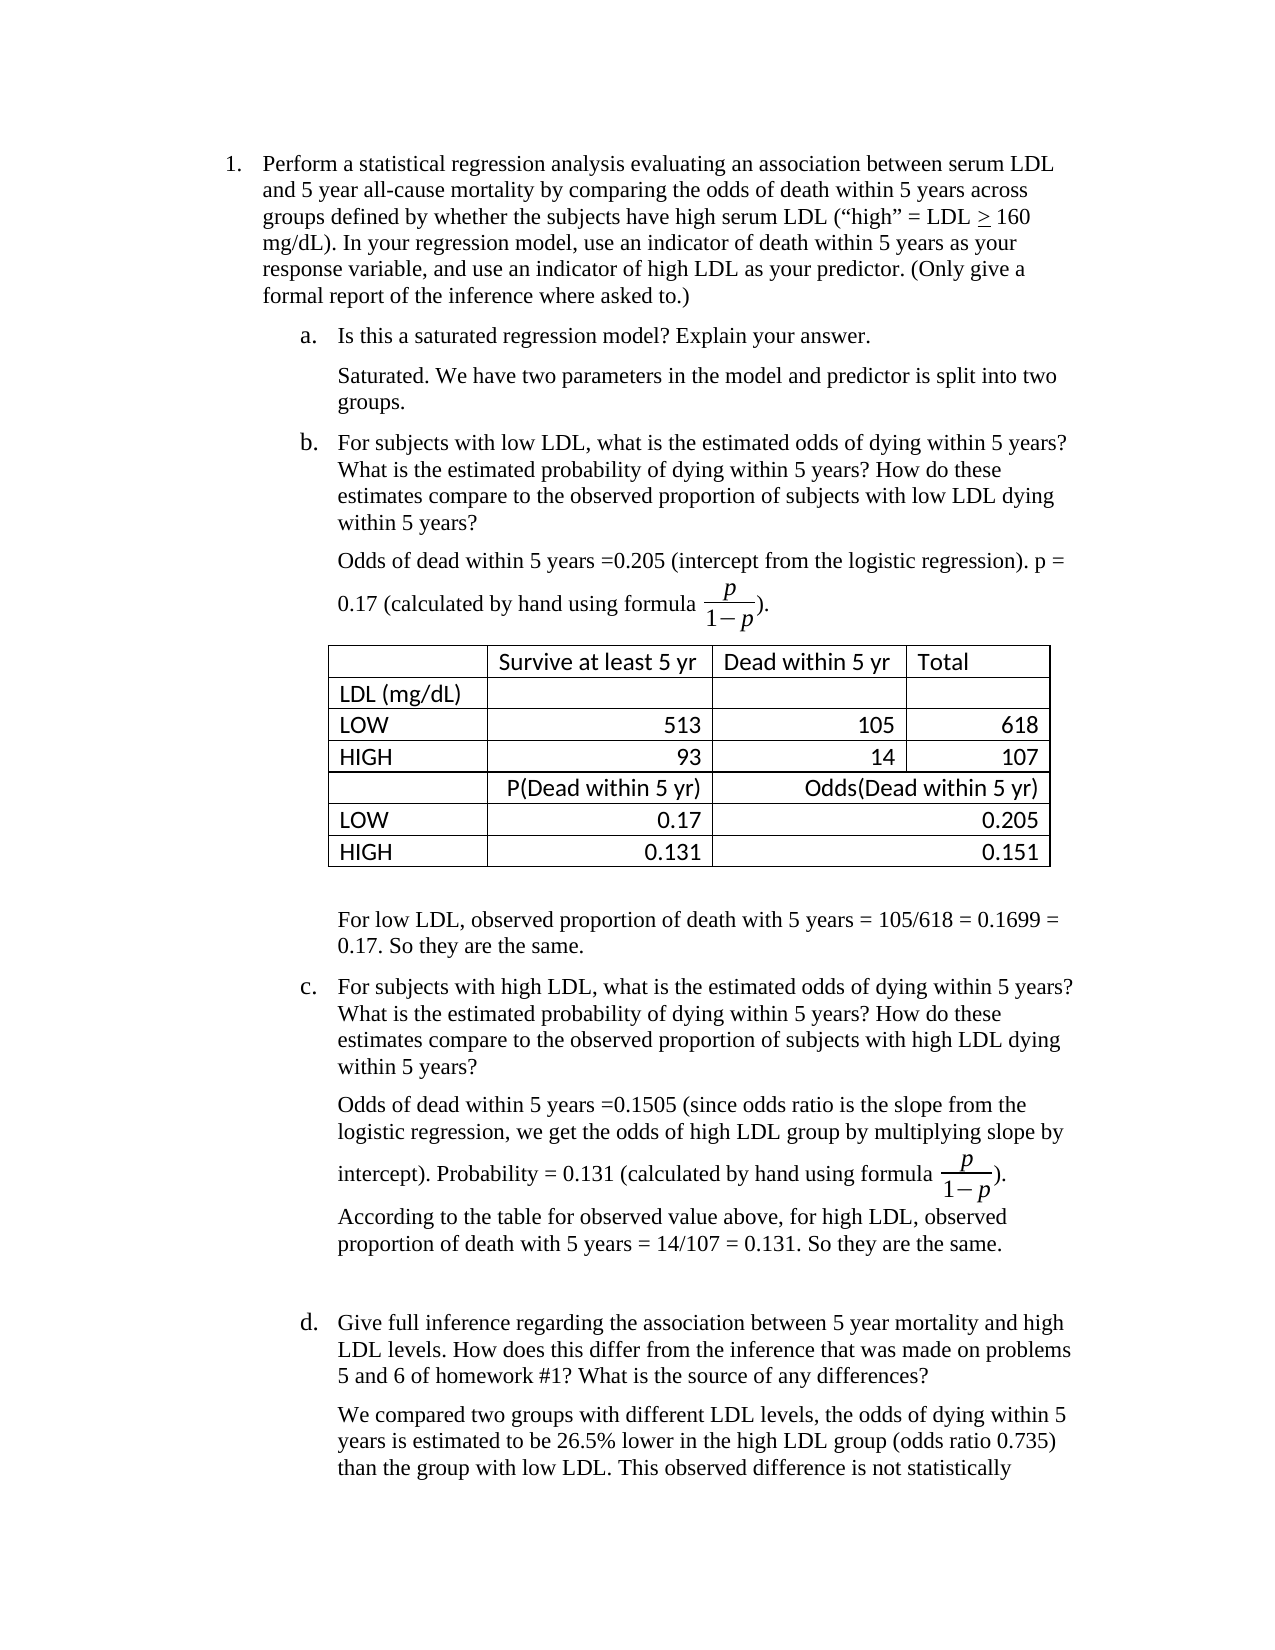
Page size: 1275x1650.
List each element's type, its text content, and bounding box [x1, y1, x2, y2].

table_cell 0.205 [713, 804, 1049, 834]
list For subjects with high LDL, what is the estimated odds of dying within 5 years? What is the estimated probability of dying within 5 years? How do these estimates compare to the observed proportion of subjects with high LDL dying within 5 years? [300, 971, 1087, 1079]
table_cell 105 [713, 709, 906, 740]
table_cell 513 [488, 709, 712, 740]
list Perform a statistical regression analysis evaluating an association between serum LDL and 5 year all-cause mortality by comparing the odds of death within 5 years across groups defined by whether the subjects have high serum LDL (“high” = LDL > 160 mg/dL). In your regression model, use an indicator of death within 5 years as your response variable, and use an indicator of high LDL as your predictor. (Only give a formal report of the inference where asked to.) [225, 150, 1087, 308]
table_cell 107 [907, 741, 1049, 771]
table_cell Odds(Dead within 5 yr) [713, 773, 1049, 803]
list Give full inference regarding the association between 5 year mortality and high LDL levels. How does this differ from the inference that was made on problems 5 and 6 of homework #1? What is the source of any differences? [300, 1307, 1087, 1389]
table_cell P(Dead within 5 yr) [488, 773, 712, 803]
table_header Survive at least 5 yr [488, 646, 712, 677]
table_cell HIGH [329, 741, 487, 771]
table_cell [329, 773, 487, 803]
list For subjects with low LDL, what is the estimated odds of dying within 5 years? What is the estimated probability of dying within 5 years? How do these estimates compare to the observed proportion of subjects with low LDL dying within 5 years? [300, 427, 1087, 535]
table_cell 14 [713, 741, 906, 771]
table_cell HIGH [329, 836, 487, 866]
table_cell 93 [488, 741, 712, 771]
text Odds of dead within 5 years =0.1505 (since odds ratio is the slope from the logistic regression, we get the odds of high LDL group by multiplying slope by intercept). Probability = 0.131 (calculated by hand using formula ). According to the table for observed value above, for high LDL, observed proportion of death with 5 years = 14/107 = 0.131. So they are the same. [337, 1092, 1087, 1256]
table_cell LDL (mg/dL) [329, 678, 487, 708]
table_header [329, 646, 487, 677]
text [337, 1401, 1087, 1480]
table_cell 0.17 [488, 804, 712, 834]
text Saturated. We have two parameters in the model and predictor is split into two groups. [337, 362, 1087, 414]
table_cell 0.131 [488, 836, 712, 866]
table_cell LOW [329, 709, 487, 740]
table_cell [713, 678, 906, 708]
table_header Dead within 5 yr [713, 646, 906, 677]
table_cell [907, 678, 1049, 708]
table_cell LOW [329, 804, 487, 834]
text For low LDL, observed proportion of death with 5 years = 105/618 = 0.1699 = 0.17. So they are the same. [337, 906, 1087, 959]
table_cell 0.151 [713, 836, 1049, 866]
table_cell [488, 678, 712, 708]
table_cell 618 [907, 709, 1049, 740]
list Is this a saturated regression model? Explain your answer. [300, 321, 1087, 349]
text Odds of dead within 5 years =0.205 (intercept from the logistic regression). p = 0.17 (calculated by hand using formula ). [337, 547, 1087, 633]
table_header Total [907, 646, 1049, 677]
